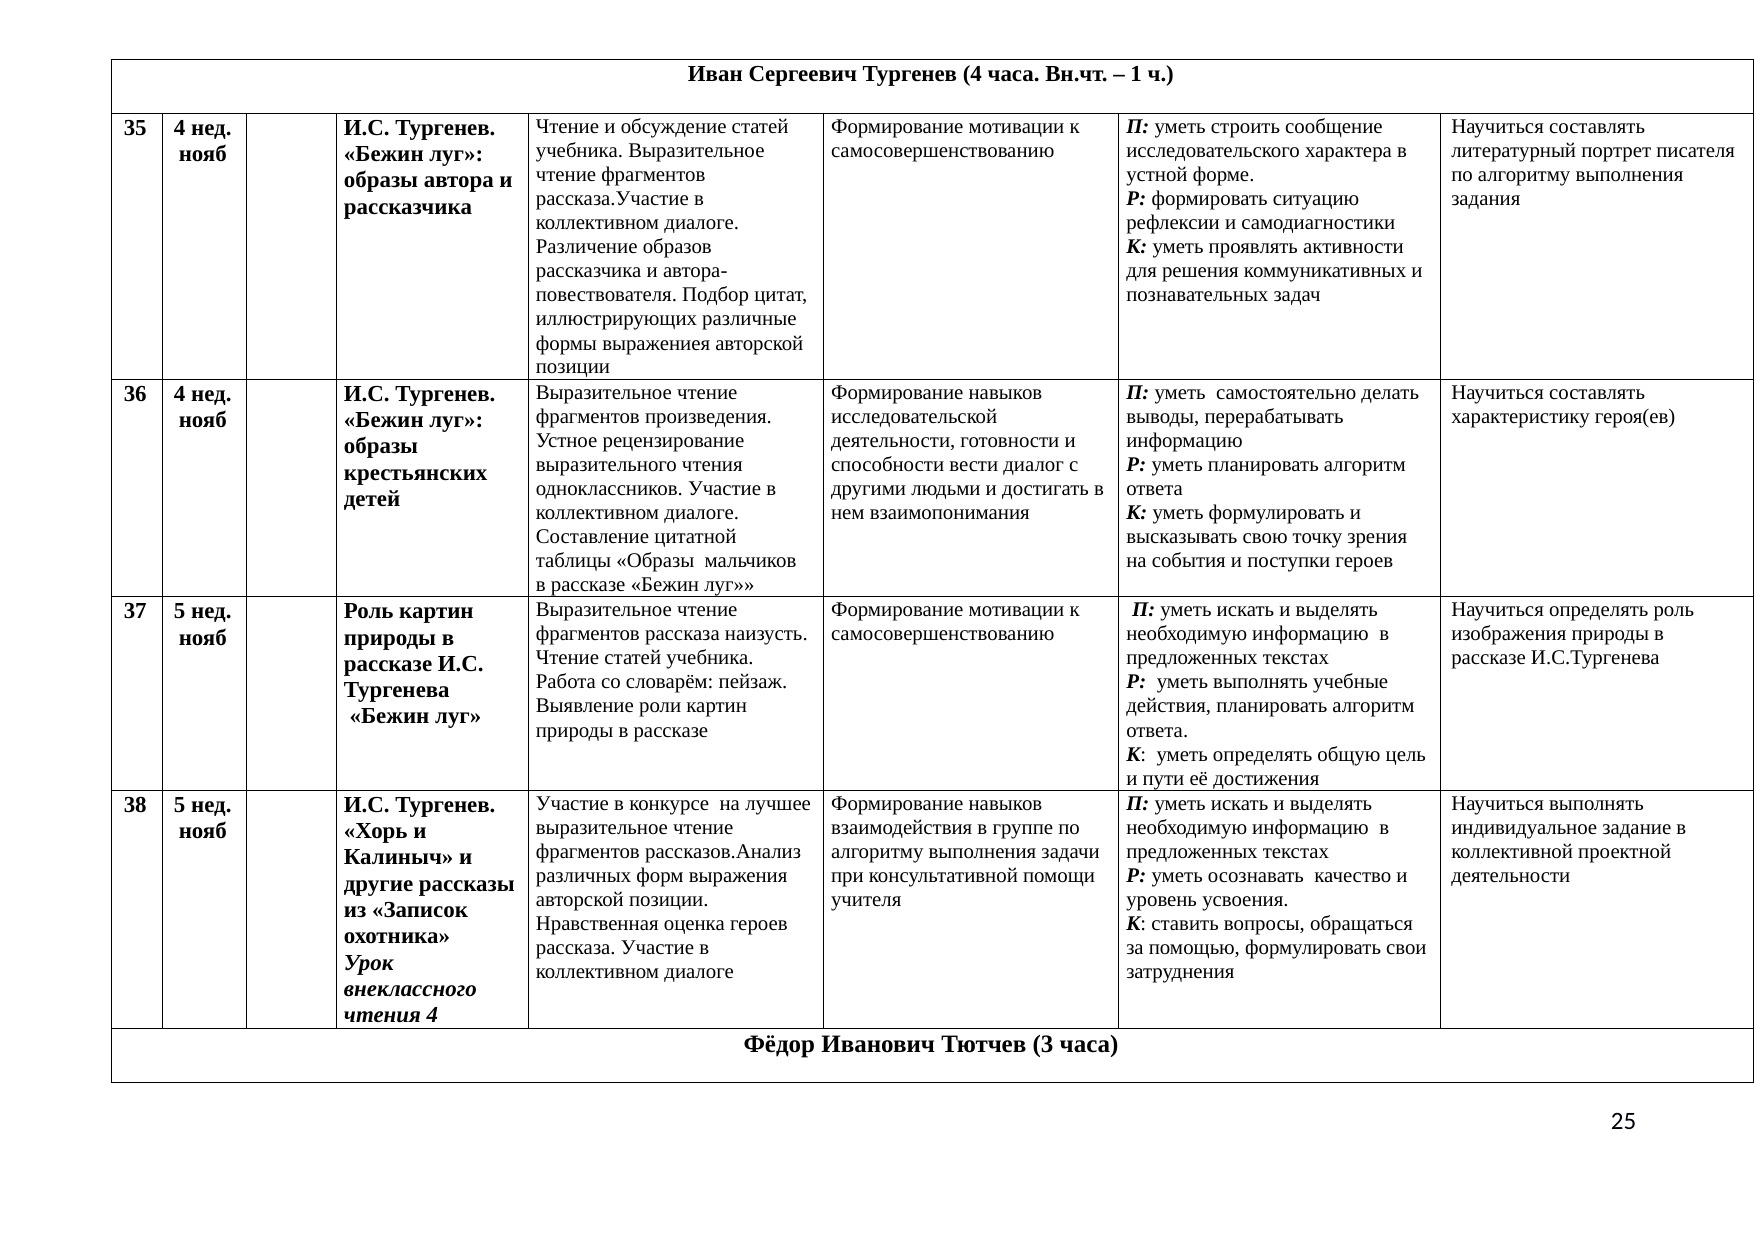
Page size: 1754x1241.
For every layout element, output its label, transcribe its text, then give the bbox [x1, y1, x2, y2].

table_cell 5 нед. нояб [163, 597, 246, 790]
table_cell 5 нед. нояб [163, 791, 246, 1028]
table_cell Фёдор Иванович Тютчев (3 часа) [112, 1029, 1753, 1082]
table_cell Формирование мотивации к самосовершенствованию [824, 114, 1118, 378]
table_cell П: уметь самостоятельно делать выводы, перерабатывать информацию Р: уметь планировать алгоритм ответа К: уметь формулировать и высказывать свою точку зрения на события и поступки героев [1119, 380, 1440, 596]
table_cell П: уметь искать и выделять необходимую информацию в предложенных текстах Р: уметь выполнять учебные действия, планировать алгоритм ответа. К: уметь определять общую цель и пути её достижения [1119, 597, 1440, 790]
table_cell Роль картин природы в рассказе И.С. Тургенева «Бежин луг» [337, 597, 528, 790]
table_cell Чтение и обсуждение статей учебника. Выразительное чтение фрагментов рассказа.Участие в коллективном диалоге. Различение образов рассказчика и автора-повествователя. Подбор цитат, иллюстрирующих различные формы выражениея авторской позиции [529, 114, 823, 378]
table_cell Выразительное чтение фрагментов рассказа наизусть. Чтение статей учебника. Работа со словарём: пейзаж. Выявление роли картин природы в рассказе [529, 597, 823, 790]
table_cell 35 [112, 114, 162, 378]
table_cell 37 [112, 597, 162, 790]
table_cell 38 [112, 791, 162, 1028]
table_cell 36 [112, 380, 162, 596]
table_cell И.С. Тургенев. «Хорь и Калиныч» и другие рассказы из «Записок охотника» Урок внеклассного чтения 4 [337, 791, 528, 1028]
table_cell Научиться определять роль изображения природы в рассказе И.С.Тургенева [1441, 597, 1753, 790]
table_cell [247, 791, 336, 1028]
table_cell [247, 114, 336, 378]
table_cell [247, 597, 336, 790]
table_cell Формирование навыков исследовательской деятельности, готовности и способности вести диалог с другими людьми и достигать в нем взаимопонимания [824, 380, 1118, 596]
table_cell Научиться выполнять индивидуальное задание в коллективной проектной деятельности [1441, 791, 1753, 1028]
table_cell И.С. Тургенев. «Бежин луг»: образы крестьянских детей [337, 380, 528, 596]
table_cell Участие в конкурсе на лучшее выразительное чтение фрагментов рассказов.Анализ различных форм выражения авторской позиции. Нравственная оценка героев рассказа. Участие в коллективном диалоге [529, 791, 823, 1028]
table_cell П: уметь искать и выделять необходимую информацию в предложенных текстах Р: уметь осознавать качество и уровень усвоения. К: ставить вопросы, обращаться за помощью, формулировать свои затруднения [1119, 791, 1440, 1028]
table_cell Иван Сергеевич Тургенев (4 часа. Вн.чт. – 1 ч.) [112, 60, 1753, 113]
table_cell П: уметь строить сообщение исследовательского характера в устной форме. Р: формировать ситуацию рефлексии и самодиагностики К: уметь проявлять активности для решения коммуникативных и познавательных задач [1119, 114, 1440, 378]
table_cell Выразительное чтение фрагментов произведения. Устное рецензирование выразительного чтения одноклассников. Участие в коллективном диалоге. Составление цитатной таблицы «Образы мальчиков в рассказе «Бежин луг»» [529, 380, 823, 596]
table_cell [247, 380, 336, 596]
table_cell Формирование мотивации к самосовершенствованию [824, 597, 1118, 790]
table_cell И.С. Тургенев. «Бежин луг»: образы автора и рассказчика [337, 114, 528, 378]
table_cell Научиться составлять характеристику героя(ев) [1441, 380, 1753, 596]
table_cell 4 нед. нояб [163, 114, 246, 378]
table_cell 4 нед. нояб [163, 380, 246, 596]
table_cell Научиться составлять литературный портрет писателя по алгоритму выполнения задания [1441, 114, 1753, 378]
table_cell Формирование навыков взаимодействия в группе по алгоритму выполнения задачи при консультативной помощи учителя [824, 791, 1118, 1028]
